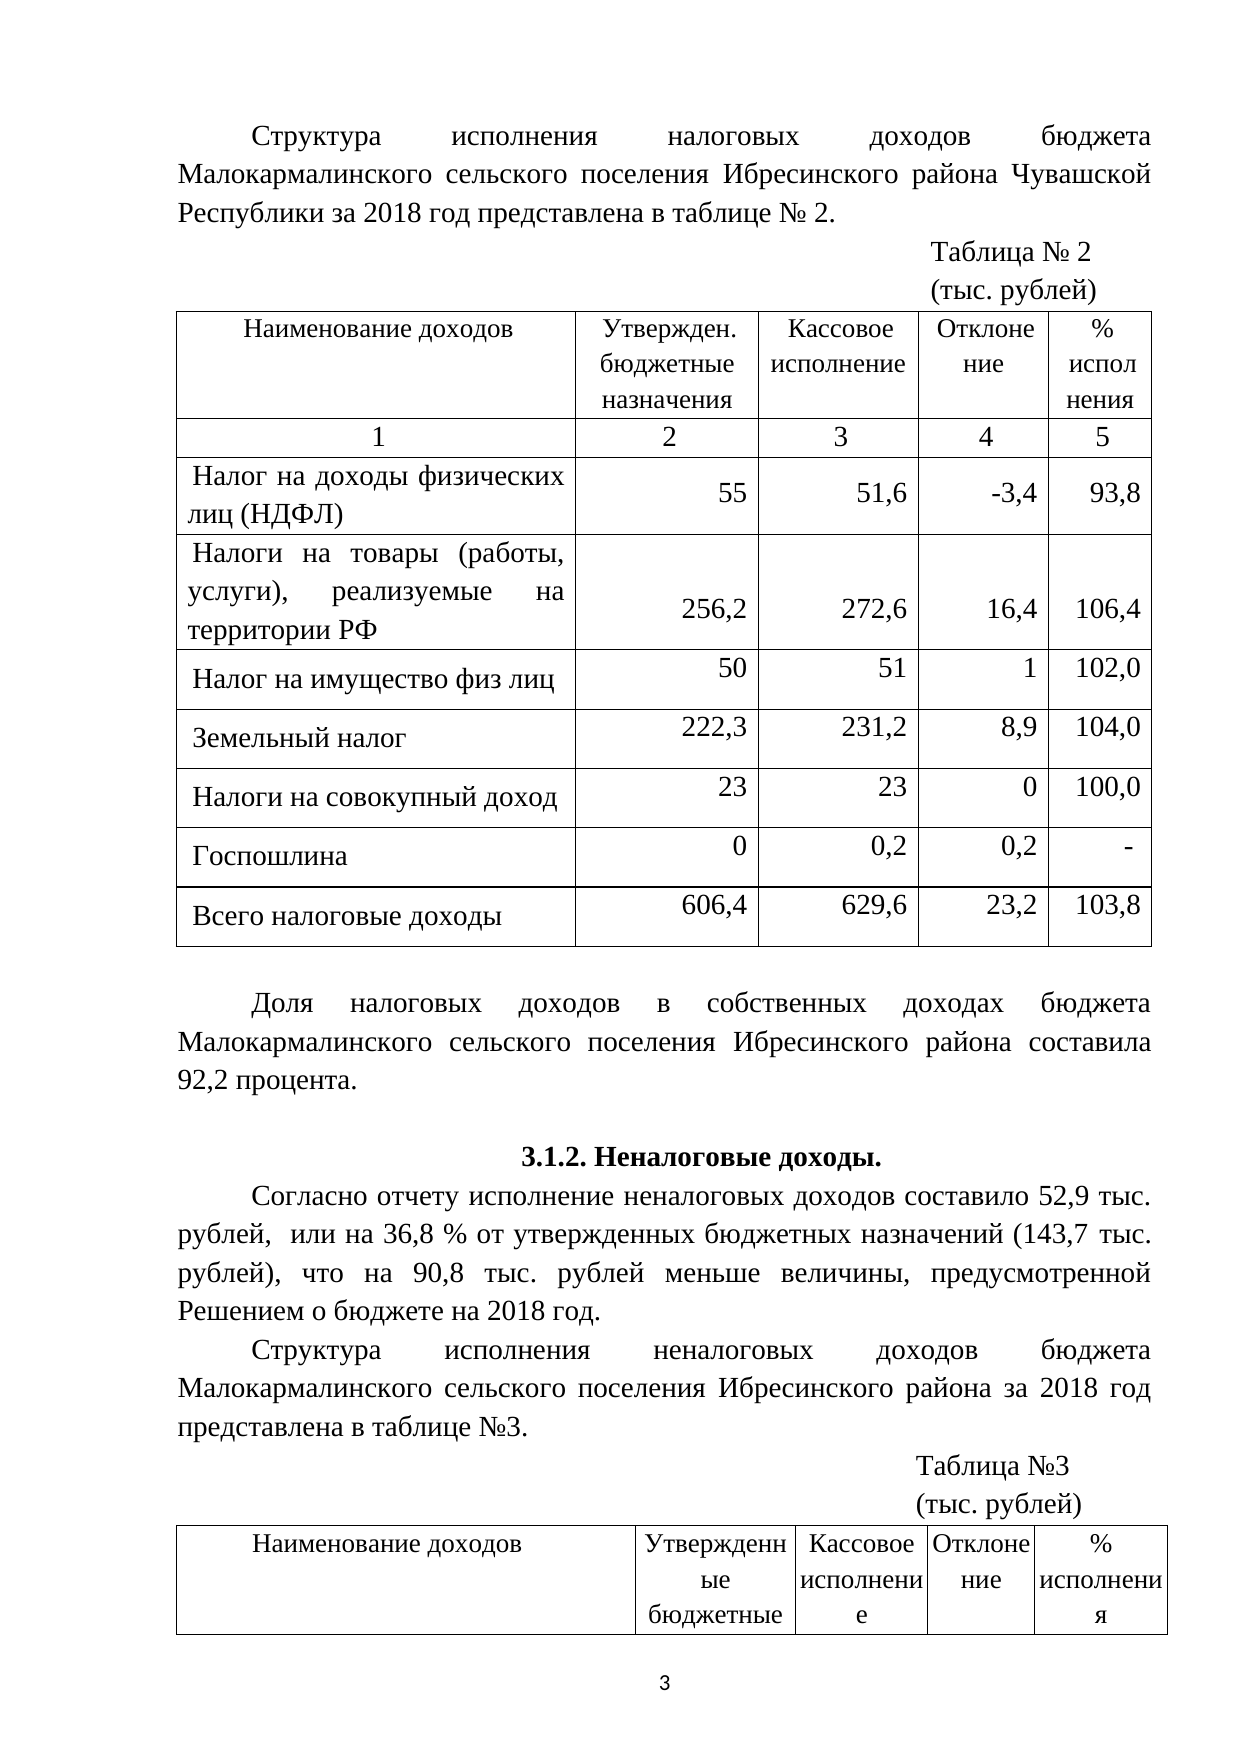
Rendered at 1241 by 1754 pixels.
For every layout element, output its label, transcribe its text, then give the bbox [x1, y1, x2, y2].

table_cell 23,2 [919, 888, 1048, 946]
table_cell Налоги на товары (работы, услуги), реализуемые на территории РФ [177, 535, 575, 649]
table_cell -3,4 [919, 458, 1048, 534]
table_cell 104,0 [1049, 710, 1151, 768]
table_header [636, 1526, 795, 1633]
table_cell Госпошлина [177, 828, 575, 886]
text Таблица № 2 [177, 234, 1152, 267]
table_cell 55 [576, 458, 758, 534]
text 3.1.2. Неналоговые доходы. [177, 1139, 1152, 1173]
table_cell 0 [919, 769, 1048, 827]
text Структура исполнения налоговых доходов бюджета Малокармалинского сельского поселения Ибресинского района Чувашской Республики за 2018 год представлена в таблице № 2. [177, 118, 1152, 229]
table_header % исполнения [1035, 1526, 1167, 1633]
table_cell Налоги на совокупный доход [177, 769, 575, 827]
table_cell - [1049, 828, 1151, 886]
text Доля налоговых доходов в собственных доходах бюджета Малокармалинского сельского поселения Ибресинского района составила 92,2 процента. [177, 985, 1152, 1096]
table_header % исполнения [1049, 312, 1151, 418]
table_cell 23 [576, 769, 758, 827]
table_cell 606,4 [576, 888, 758, 946]
table_cell 102,0 [1049, 650, 1151, 708]
table_cell 5 [1049, 419, 1151, 457]
table_cell 100,0 [1049, 769, 1151, 827]
table_cell 1 [919, 650, 1048, 708]
table_cell 0,2 [759, 828, 918, 886]
table_header Утвержден. бюджетные назначения [576, 312, 758, 418]
table_cell 222,3 [576, 710, 758, 768]
table_cell 8,9 [919, 710, 1048, 768]
table_cell 16,4 [919, 535, 1048, 649]
table_cell Всего налоговые доходы [177, 888, 575, 946]
table_header Кассовое исполнение [759, 312, 918, 418]
table_cell Налог на доходы физических лиц (НДФЛ) [177, 458, 575, 534]
table_cell 0 [576, 828, 758, 886]
table_cell 23 [759, 769, 918, 827]
table_header Наименование доходов [177, 312, 575, 418]
table_cell 256,2 [576, 535, 758, 649]
table_cell 272,6 [759, 535, 918, 649]
table_cell Налог на имущество физ лиц [177, 650, 575, 708]
table_cell 51,6 [759, 458, 918, 534]
table_cell 106,4 [1049, 535, 1151, 649]
text Структура исполнения неналоговых доходов бюджета Малокармалинского сельского поселения Ибресинского района за 2018 год представлена в таблице №3. [177, 1332, 1152, 1443]
table_header Кассовое исполнение [796, 1526, 927, 1633]
text (тыс. рублей) [177, 272, 1152, 306]
table_cell 1 [177, 419, 575, 457]
text Согласно отчету исполнение неналоговых доходов составило 52,9 тыс. рублей, или на 36,8 % от утвержденных бюджетных назначений (143,7 тыс. рублей), что на 90,8 тыс. рублей меньше величины, предусмотренной Решением о бюджете на 2018 год. [177, 1178, 1152, 1327]
table_header Отклонение [919, 312, 1048, 418]
table_cell 4 [919, 419, 1048, 457]
table_header Отклонение [928, 1526, 1034, 1633]
table_cell 51 [759, 650, 918, 708]
table_cell 93,8 [1049, 458, 1151, 534]
text (тыс. рублей) [177, 1486, 1152, 1520]
table_cell 629,6 [759, 888, 918, 946]
table_cell 0,2 [919, 828, 1048, 886]
table_cell 50 [576, 650, 758, 708]
text Таблица №3 [177, 1448, 1152, 1481]
table_cell 103,8 [1049, 888, 1151, 946]
table_cell Земельный налог [177, 710, 575, 768]
table_cell 2 [576, 419, 758, 457]
table_cell 231,2 [759, 710, 918, 768]
table_cell 3 [759, 419, 918, 457]
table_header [177, 1526, 635, 1633]
